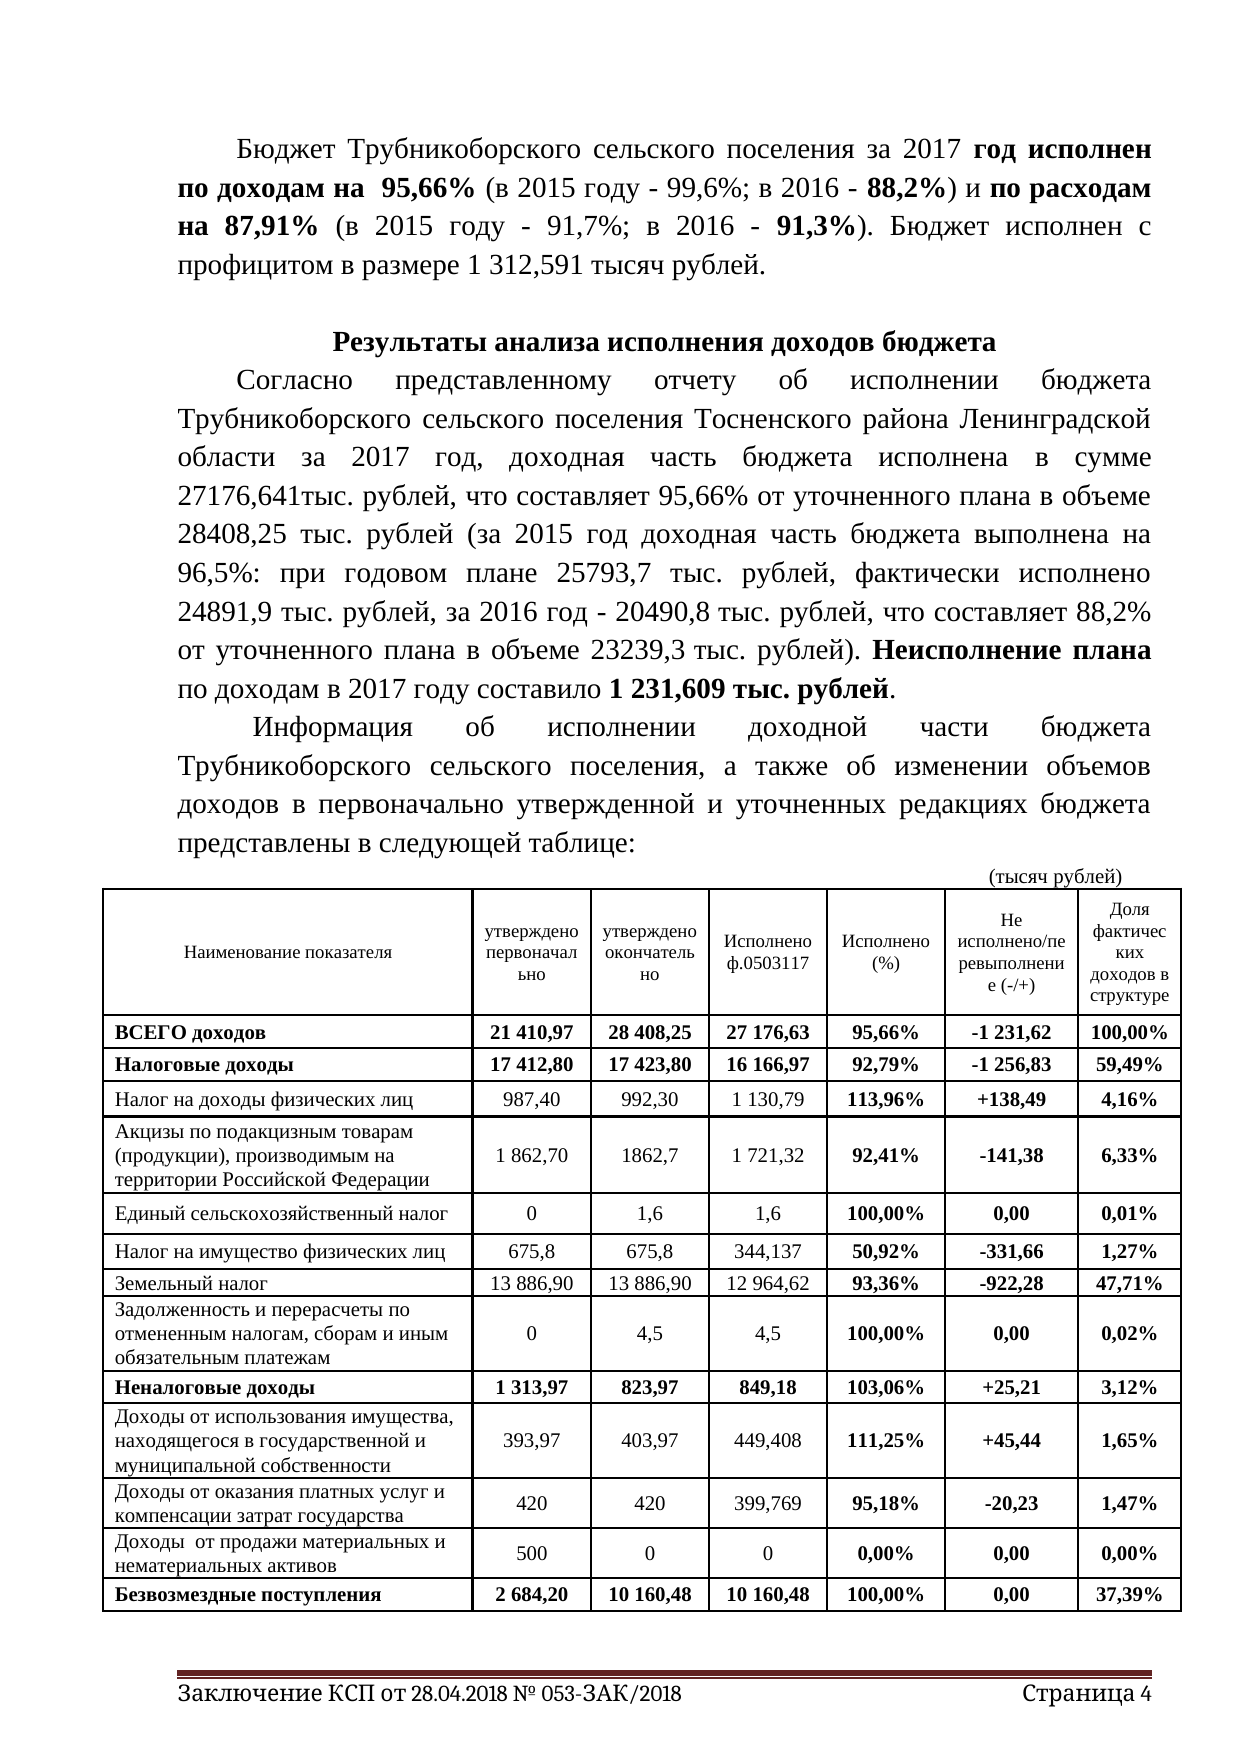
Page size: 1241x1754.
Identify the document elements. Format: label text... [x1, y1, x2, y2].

table_cell 50,92% [828, 1235, 944, 1268]
table_cell 16 166,97 [710, 1049, 826, 1080]
table_cell 0,00 [946, 1529, 1077, 1577]
table_cell 100,00% [828, 1297, 944, 1369]
table_cell Доходы от продажи материальных и нематериальных активов [104, 1529, 471, 1577]
table_cell Земельный налог [104, 1270, 471, 1294]
table_cell 0,01% [1079, 1194, 1180, 1233]
table_cell 0 [474, 1194, 590, 1233]
table_cell Доходы от использования имущества, находящегося в государственной и муниципальной собственности [104, 1404, 471, 1477]
table_header Доля фактических доходов в структуре [1079, 890, 1180, 1014]
table_cell 1 313,97 [474, 1372, 590, 1402]
table_cell Безвозмездные поступления [104, 1579, 471, 1610]
table_cell 0,02% [1079, 1297, 1180, 1369]
table_cell 12 964,62 [710, 1270, 826, 1294]
table_cell +45,44 [946, 1404, 1077, 1477]
text Согласно представленному отчету об исполнении бюджета Трубникоборского сельского поселения Тосненского района Ленинградской области за 2017 год, доходная часть бюджета исполнена в сумме 27176,641тыс. рублей, что составляет 95,66% от уточненного плана в объеме 28408,25 тыс. рублей (за 2015 год доходная часть бюджета выполнена на 96,5%: при годовом плане 25793,7 тыс. рублей, фактически исполнено 24891,9 тыс. рублей, за 2016 год - 20490,8 тыс. рублей, что составляет 88,2% от уточненного плана в объеме 23239,3 тыс. рублей). Неисполнение плана по доходам в 2017 году составило 1 231,609 тыс. рублей. [177, 362, 1152, 704]
table_cell -1 231,62 [946, 1016, 1077, 1047]
table_header Наименование показателя [104, 890, 471, 1014]
text Бюджет Трубникоборского сельского поселения за 2017 год исполнен по доходам на 95,66% (в 2015 году - 99,6%; в 2016 - 88,2%) и по расходам на 87,91% (в 2015 году - 91,7%; в 2016 - 91,3%). Бюджет исполнен с профицитом в размере 1 312,591 тысяч рублей. [177, 131, 1152, 280]
table_cell 393,97 [474, 1404, 590, 1477]
table_cell 59,49% [1079, 1049, 1180, 1080]
table_cell Доходы от оказания платных услуг и компенсации затрат государства [104, 1479, 471, 1527]
table_cell 111,25% [828, 1404, 944, 1477]
table_cell 1862,7 [592, 1118, 708, 1192]
table_cell 1 130,79 [710, 1082, 826, 1115]
table_cell 4,5 [592, 1297, 708, 1369]
table_cell -331,66 [946, 1235, 1077, 1268]
table_cell 1 862,70 [474, 1118, 590, 1192]
table_cell 92,41% [828, 1118, 944, 1192]
table_cell Неналоговые доходы [104, 1372, 471, 1402]
table_header утверждено окончательно [592, 890, 708, 1014]
table_cell 1,6 [592, 1194, 708, 1233]
table_cell Налог на доходы физических лиц [104, 1082, 471, 1115]
table_cell 28 408,25 [592, 1016, 708, 1047]
table_cell 92,79% [828, 1049, 944, 1080]
table_cell +25,21 [946, 1372, 1077, 1402]
table_cell 13 886,90 [474, 1270, 590, 1294]
table_cell Единый сельскохозяйственный налог [104, 1194, 471, 1233]
table_header Не исполнено/перевыполнение (-/+) [946, 890, 1077, 1014]
table_cell 13 886,90 [592, 1270, 708, 1294]
table_cell 103,06% [828, 1372, 944, 1402]
table_header Исполнено (%) [828, 890, 944, 1014]
table_cell 449,408 [710, 1404, 826, 1477]
table_cell Налоговые доходы [104, 1049, 471, 1080]
table_cell 0,00% [828, 1529, 944, 1577]
table_cell 0 [710, 1529, 826, 1577]
table_header утверждено первоначально [474, 890, 590, 1014]
table_cell 10 160,48 [710, 1579, 826, 1610]
table_cell 4,16% [1079, 1082, 1180, 1115]
table_cell 10 160,48 [592, 1579, 708, 1610]
table_cell 6,33% [1079, 1118, 1180, 1192]
table_cell +138,49 [946, 1082, 1077, 1115]
table_cell -922,28 [946, 1270, 1077, 1294]
table_cell 403,97 [592, 1404, 708, 1477]
table_cell 100,00% [1079, 1016, 1180, 1047]
text Результаты анализа исполнения доходов бюджета [177, 324, 1152, 357]
table_cell 2 684,20 [474, 1579, 590, 1610]
table_cell ВСЕГО доходов [104, 1016, 471, 1047]
table_cell 0,00 [946, 1579, 1077, 1610]
table_cell 0 [474, 1297, 590, 1369]
table_cell 21 410,97 [474, 1016, 590, 1047]
table_header Исполнено ф.0503117 [710, 890, 826, 1014]
table_cell 95,18% [828, 1479, 944, 1527]
table_cell Налог на имущество физических лиц [104, 1235, 471, 1268]
table_cell 0,00 [946, 1194, 1077, 1233]
table_cell 675,8 [474, 1235, 590, 1268]
table_cell 849,18 [710, 1372, 826, 1402]
table_cell 47,71% [1079, 1270, 1180, 1294]
table_cell 0,00% [1079, 1529, 1180, 1577]
table_cell 27 176,63 [710, 1016, 826, 1047]
table_cell 17 412,80 [474, 1049, 590, 1080]
table_cell 93,36% [828, 1270, 944, 1294]
table_cell 0,00 [946, 1297, 1077, 1369]
table_cell 3,12% [1079, 1372, 1180, 1402]
table_cell Акцизы по подакцизным товарам (продукции), производимым на территории Российской Федерации [104, 1118, 471, 1192]
table_cell 675,8 [592, 1235, 708, 1268]
table_cell 4,5 [710, 1297, 826, 1369]
table_cell 344,137 [710, 1235, 826, 1268]
text Информация об исполнении доходной части бюджета Трубникоборского сельского поселения, а также об изменении объемов доходов в первоначально утвержденной и уточненных редакциях бюджета представлены в следующей таблице: [177, 709, 1152, 858]
table_cell 0 [592, 1529, 708, 1577]
table_cell 37,39% [1079, 1579, 1180, 1610]
table_cell 823,97 [592, 1372, 708, 1402]
table_cell -1 256,83 [946, 1049, 1077, 1080]
table_cell 95,66% [828, 1016, 944, 1047]
table_cell 420 [592, 1479, 708, 1527]
table_cell 1,6 [710, 1194, 826, 1233]
table_cell 399,769 [710, 1479, 826, 1527]
table_cell 1 721,32 [710, 1118, 826, 1192]
table_cell 100,00% [828, 1194, 944, 1233]
table_cell 1,47% [1079, 1479, 1180, 1527]
table_cell 113,96% [828, 1082, 944, 1115]
text (тысяч рублей) [177, 863, 1122, 888]
table_cell 1,27% [1079, 1235, 1180, 1268]
table_cell 1,65% [1079, 1404, 1180, 1477]
table_cell 17 423,80 [592, 1049, 708, 1080]
table_cell 987,40 [474, 1082, 590, 1115]
table_cell 100,00% [828, 1579, 944, 1610]
table_cell -141,38 [946, 1118, 1077, 1192]
table_cell Задолженность и перерасчеты по отмененным налогам, сборам и иным обязательным платежам [104, 1297, 471, 1369]
table_cell 420 [474, 1479, 590, 1527]
table_cell -20,23 [946, 1479, 1077, 1527]
table_cell 992,30 [592, 1082, 708, 1115]
table_cell 500 [474, 1529, 590, 1577]
